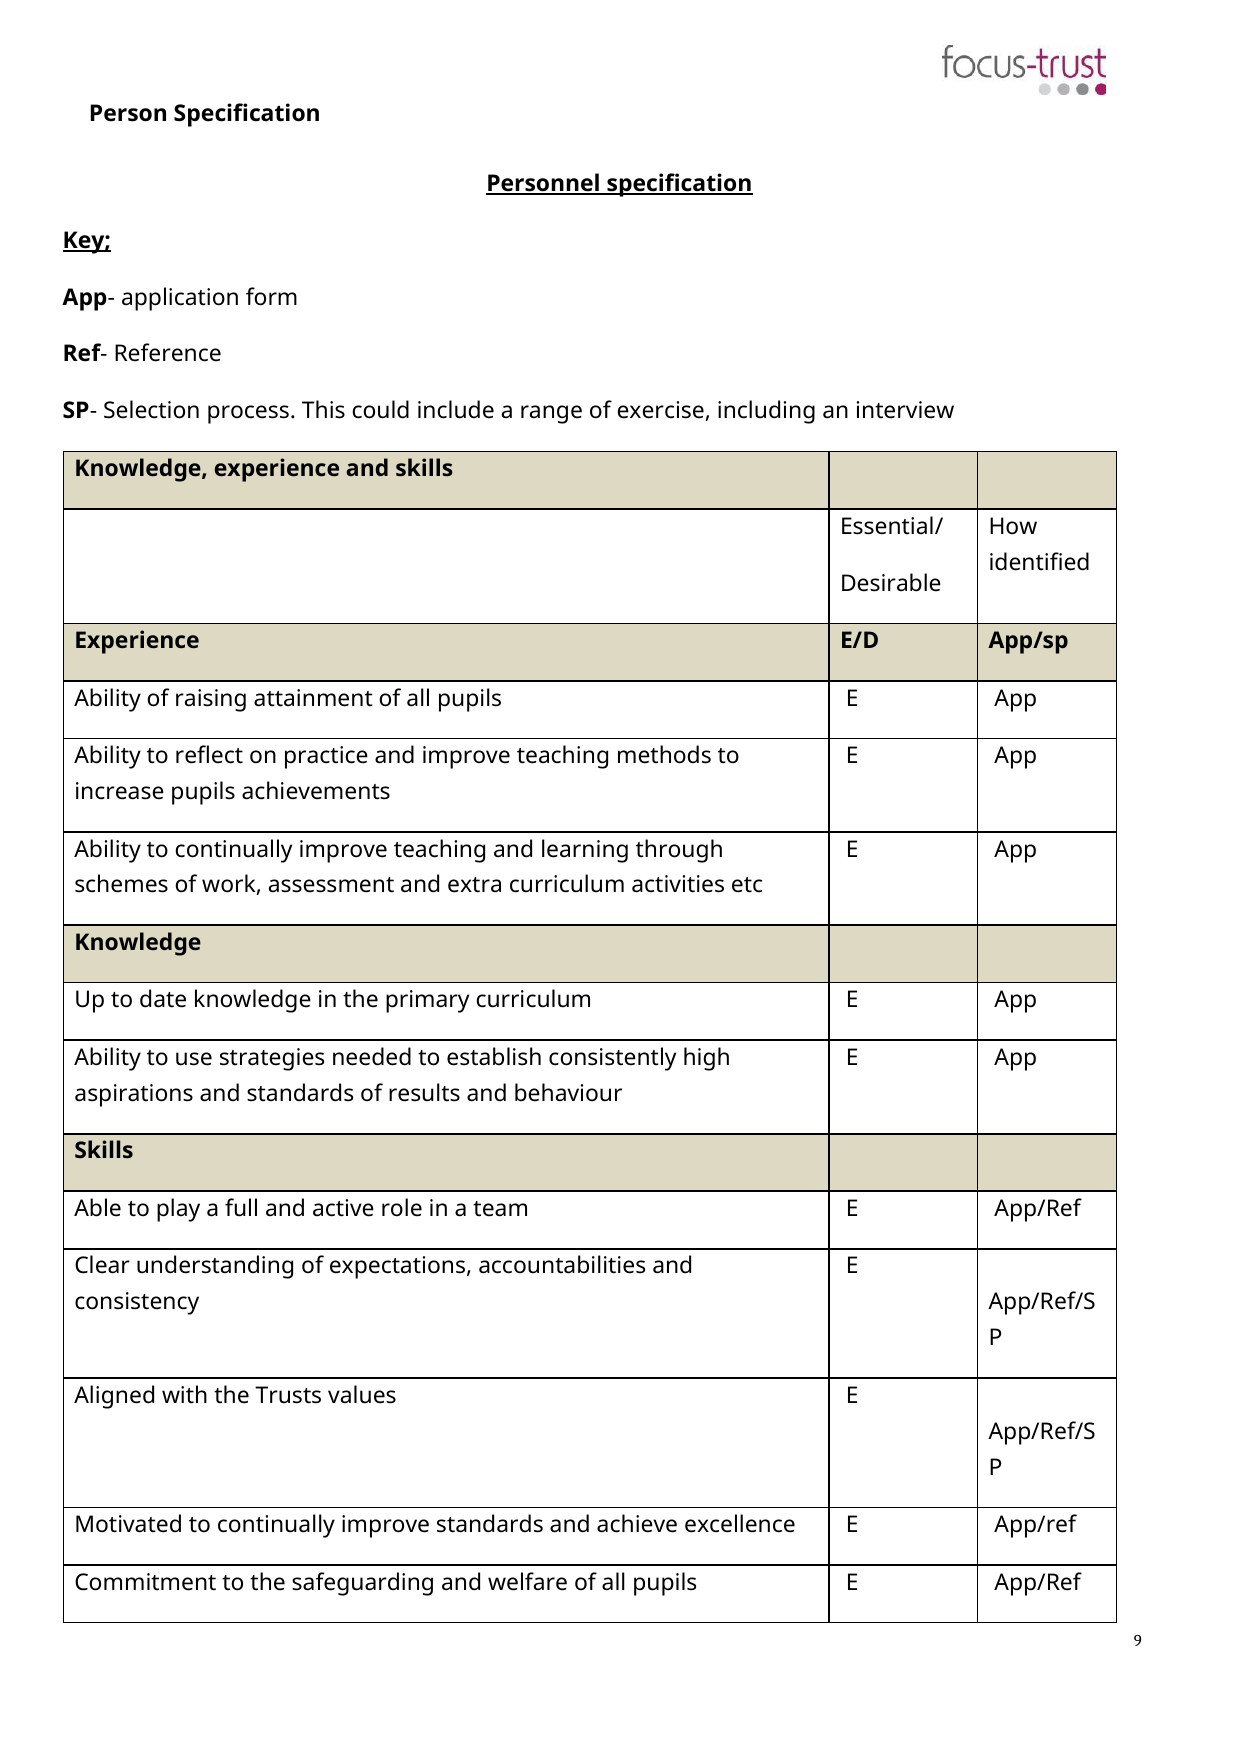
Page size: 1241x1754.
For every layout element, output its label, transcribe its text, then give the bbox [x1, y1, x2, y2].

table_cell App [978, 833, 1116, 924]
table_cell App [978, 1041, 1116, 1133]
table_cell Ability to continually improve teaching and learning through schemes of work, assessment and extra curriculum activities etc [64, 833, 828, 924]
table_cell App [978, 983, 1116, 1039]
table_cell E [830, 1508, 977, 1564]
table_cell E/D [830, 624, 977, 680]
table_cell [64, 510, 828, 622]
table_cell Commitment to the safeguarding and welfare of all pupils [64, 1566, 828, 1622]
table_cell E [830, 1566, 977, 1622]
table_cell E [830, 1041, 977, 1133]
table_cell E [830, 833, 977, 924]
table_header [830, 452, 977, 508]
picture [942, 45, 1107, 95]
table_cell [830, 926, 977, 982]
table_header [978, 452, 1116, 508]
table_cell App/Ref [978, 1566, 1116, 1622]
table_cell App/Ref/SP [978, 1250, 1116, 1377]
text App- application form [62, 280, 1176, 312]
table_cell E [830, 682, 977, 737]
table_cell Experience [64, 624, 828, 680]
table_cell Ability to use strategies needed to establish consistently high aspirations and standards of results and behaviour [64, 1041, 828, 1133]
table_cell E [830, 1379, 977, 1507]
text Person Specification [89, 97, 1176, 128]
table_cell Essential/ Desirable [830, 510, 977, 622]
table_cell Aligned with the Trusts values [64, 1379, 828, 1507]
table_cell App/Ref/SP [978, 1379, 1116, 1507]
table_cell [978, 926, 1116, 982]
table_cell Up to date knowledge in the primary curriculum [64, 983, 828, 1039]
table_cell Ability to reflect on practice and improve teaching methods to increase pupils achievements [64, 739, 828, 831]
text Personnel specification [62, 167, 1176, 198]
table_cell Able to play a full and active role in a team [64, 1192, 828, 1248]
table_cell E [830, 983, 977, 1039]
table_cell E [830, 739, 977, 831]
table_cell App [978, 682, 1116, 737]
table_cell E [830, 1250, 977, 1377]
table_cell E [830, 1192, 977, 1248]
table_cell App/Ref [978, 1192, 1116, 1248]
table_cell Skills [64, 1135, 828, 1190]
table_cell How identified [978, 510, 1116, 622]
text Ref- Reference [62, 337, 1176, 368]
text SP- Selection process. This could include a range of exercise, including an interview [62, 394, 1176, 425]
table_cell Knowledge [64, 926, 828, 982]
table_cell Motivated to continually improve standards and achieve excellence [64, 1508, 828, 1564]
text Key; [62, 224, 1176, 255]
table_cell [830, 1135, 977, 1190]
table_cell App/sp [978, 624, 1116, 680]
table_cell Clear understanding of expectations, accountabilities and consistency [64, 1250, 828, 1377]
table_cell App [978, 739, 1116, 831]
table_header Knowledge, experience and skills [64, 452, 828, 508]
table_cell App/ref [978, 1508, 1116, 1564]
table_cell Ability of raising attainment of all pupils [64, 682, 828, 737]
table_cell [978, 1135, 1116, 1190]
